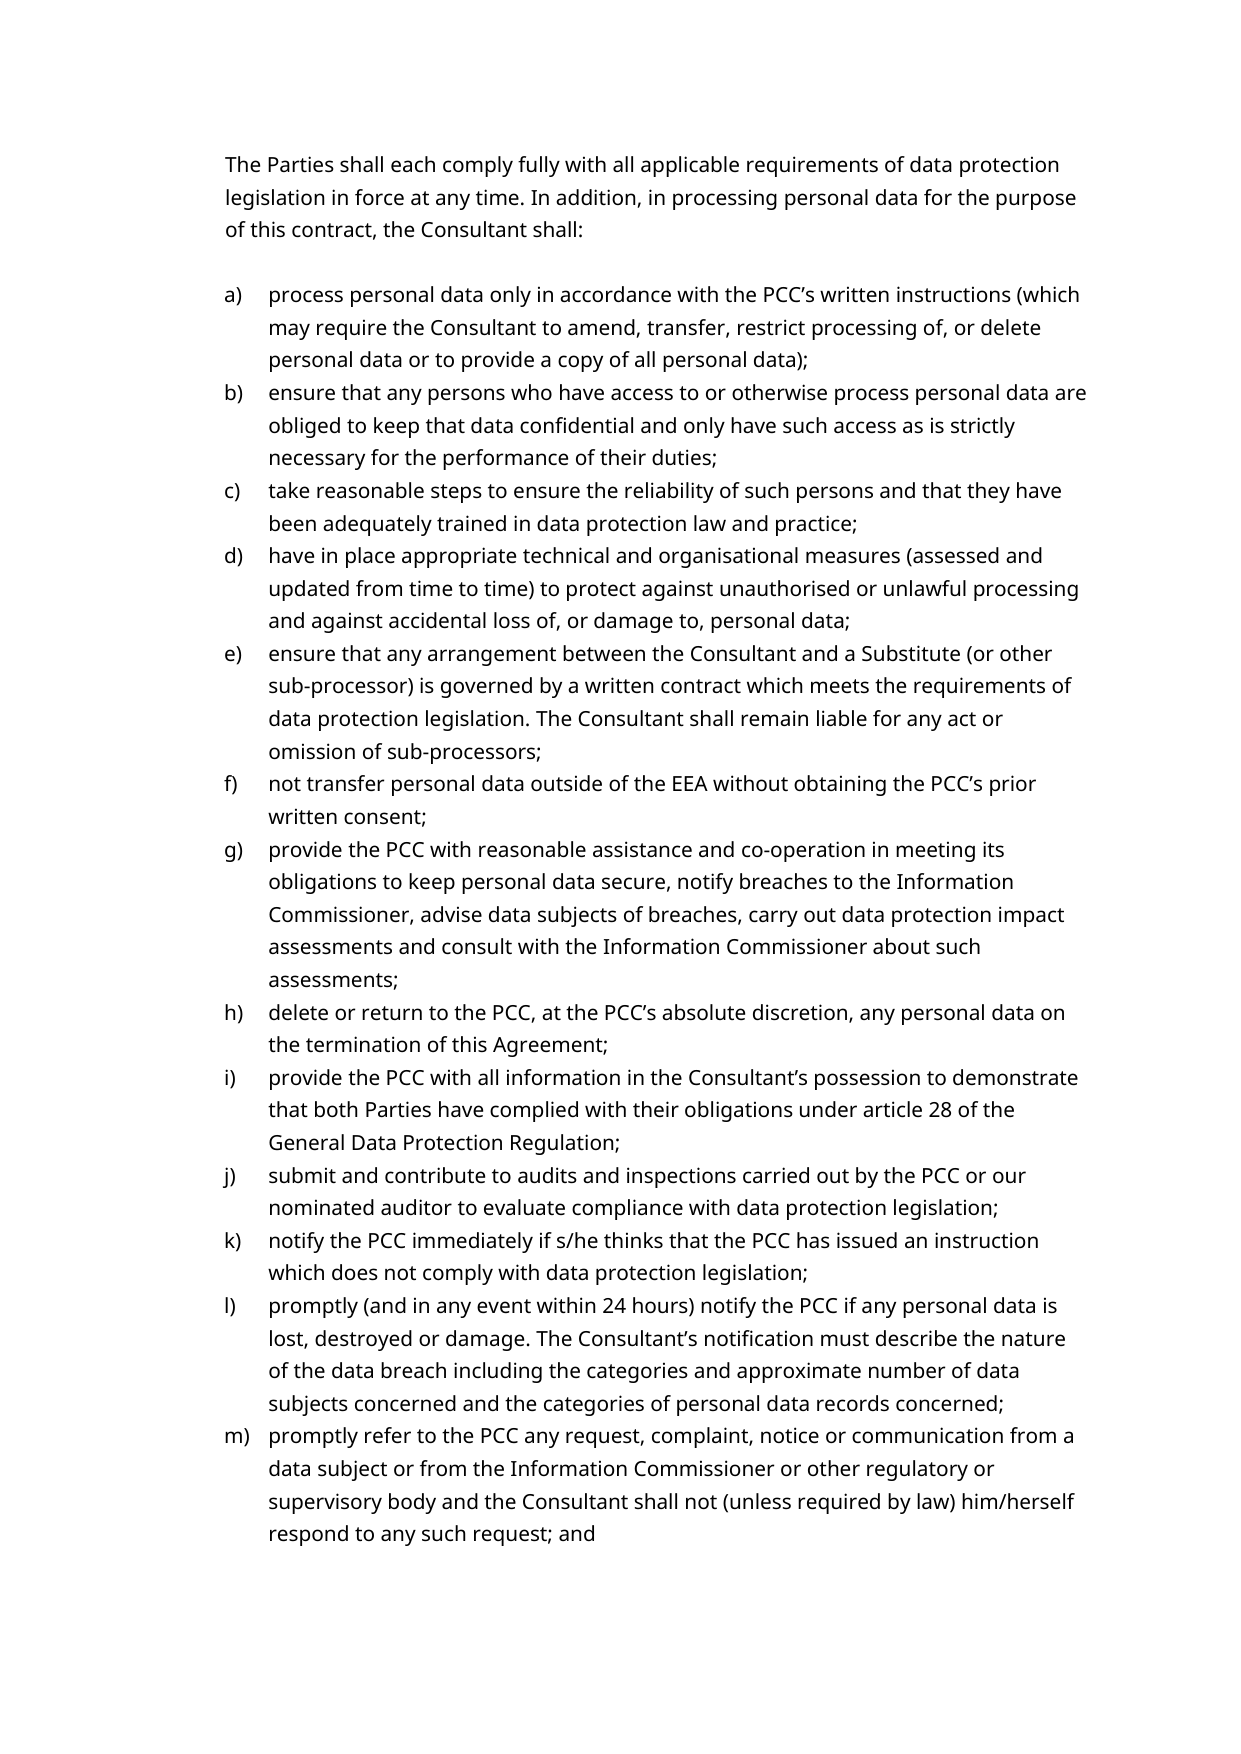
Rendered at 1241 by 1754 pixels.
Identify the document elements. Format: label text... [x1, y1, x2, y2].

subtitle b) ensure that any persons who have access to or otherwise process personal data are obliged to keep that data confidential and only have such access as is strictly necessary for the performance of their duties; [224, 378, 1090, 472]
subtitle i) provide the PCC with all information in the Consultant’s possession to demonstrate that both Parties have complied with their obligations under article 28 of the General Data Protection Regulation; [224, 1063, 1090, 1157]
subtitle f) not transfer personal data outside of the EEA without obtaining the PCC’s prior written consent; [224, 769, 1090, 831]
subtitle d) have in place appropriate technical and organisational measures (assessed and updated from time to time) to protect against unauthorised or unlawful processing and against accidental loss of, or damage to, personal data; [224, 541, 1090, 635]
subtitle c) take reasonable steps to ensure the reliability of such persons and that they have been adequately trained in data protection law and practice; [224, 476, 1090, 537]
subtitle m) promptly refer to the PCC any request, complaint, notice or communication from a data subject or from the Information Commissioner or other regulatory or supervisory body and the Consultant shall not (unless required by law) him/herself respond to any such request; and [224, 1422, 1090, 1548]
subtitle l) promptly (and in any event within 24 hours) notify the PCC if any personal data is lost, destroyed or damage. The Consultant’s notification must describe the nature of the data breach including the categories and approximate number of data subjects concerned and the categories of personal data records concerned; [224, 1291, 1090, 1417]
subtitle e) ensure that any arrangement between the Consultant and a Substitute (or other sub-processor) is governed by a written contract which meets the requirements of data protection legislation. The Consultant shall remain liable for any act or omission of sub-processors; [224, 639, 1090, 765]
subtitle k) notify the PCC immediately if s/he thinks that the PCC has issued an instruction which does not comply with data protection legislation; [224, 1226, 1090, 1287]
subtitle g) provide the PCC with reasonable assistance and co-operation in meeting its obligations to keep personal data secure, notify breaches to the Information Commissioner, advise data subjects of breaches, carry out data protection impact assessments and consult with the Information Commissioner about such assessments; [224, 835, 1090, 993]
subtitle a) process personal data only in accordance with the PCC’s written instructions (which may require the Consultant to amend, transfer, restrict processing of, or delete personal data or to provide a copy of all personal data); [224, 280, 1090, 374]
subtitle j) submit and contribute to audits and inspections carried out by the PCC or our nominated auditor to evaluate compliance with data protection legislation; [224, 1161, 1090, 1222]
subtitle The Parties shall each comply fully with all applicable requirements of data protection legislation in force at any time. In addition, in processing personal data for the purpose of this contract, the Consultant shall: [225, 150, 1090, 244]
subtitle h) delete or return to the PCC, at the PCC’s absolute discretion, any personal data on the termination of this Agreement; [224, 998, 1090, 1059]
